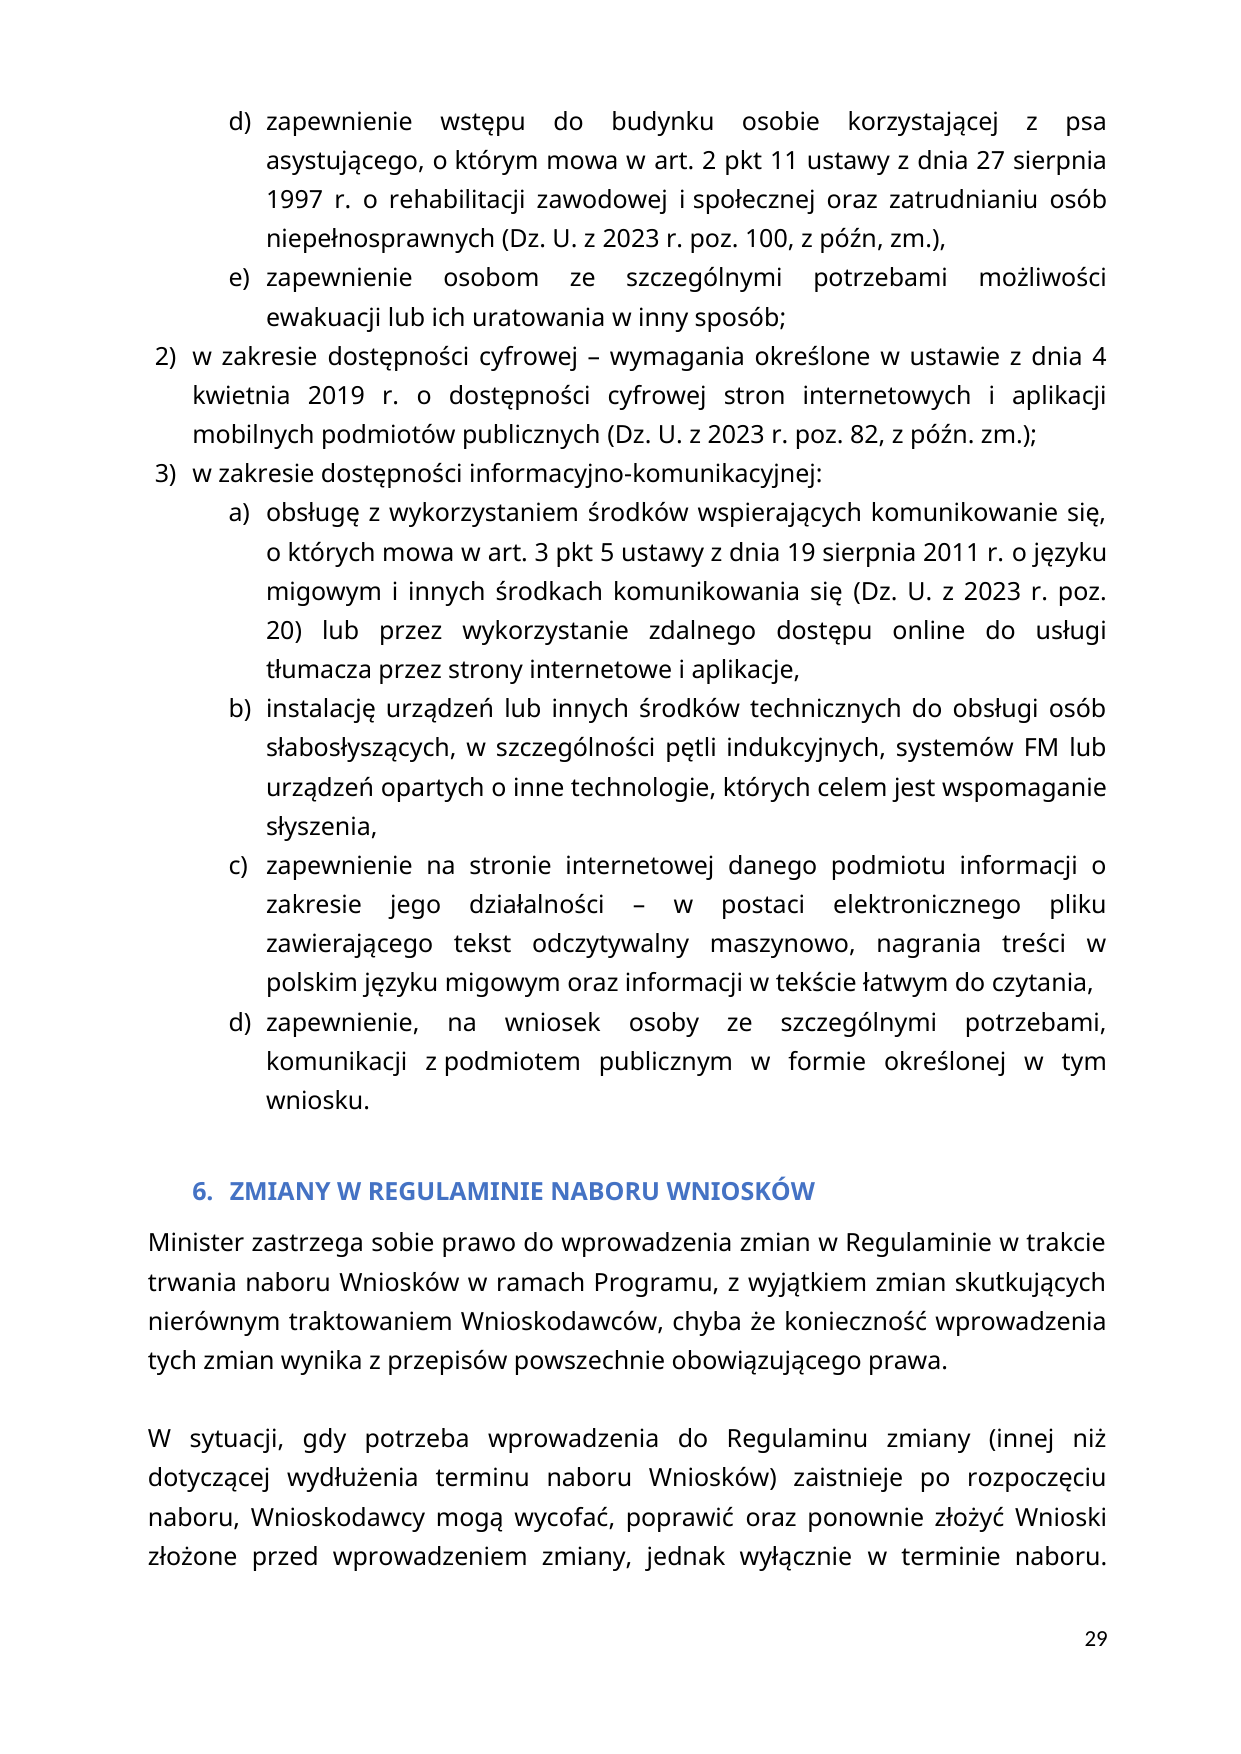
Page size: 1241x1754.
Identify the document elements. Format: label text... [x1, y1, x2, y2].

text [148, 1421, 1107, 1572]
list instalację urządzeń lub innych środków technicznych do obsługi osób słabosłyszących, w szczególności pętli indukcyjnych, systemów FM lub urządzeń opartych o inne technologie, których celem jest wspomaganie słyszenia, [228, 691, 1107, 842]
text Minister zastrzega sobie prawo do wprowadzenia zmian w Regulaminie w trakcie trwania naboru Wniosków w ramach Programu, z wyjątkiem zmian skutkujących nierównym traktowaniem Wnioskodawców, chyba że konieczność wprowadzenia tych zmian wynika z przepisów powszechnie obowiązującego prawa. [148, 1225, 1107, 1377]
list zapewnienie osobom ze szczególnymi potrzebami możliwości ewakuacji lub ich uratowania w inny sposób; [228, 260, 1107, 333]
subtitle ZMIANY W REGULAMINIE NABORU WNIOSKÓW [192, 1173, 1107, 1207]
list zapewnienie wstępu do budynku osobie korzystającej z psa asystującego, o którym mowa w art. 2 pkt 11 ustawy z dnia 27 sierpnia 1997 r. o rehabilitacji zawodowej i społecznej oraz zatrudnianiu osób niepełnosprawnych (Dz. U. z 2023 r. poz. 100, z późn, zm.), [228, 103, 1107, 255]
list zapewnienie na stronie internetowej danego podmiotu informacji o zakresie jego działalności – w postaci elektronicznego pliku zawierającego tekst odczytywalny maszynowo, nagrania treści w polskim języku migowym oraz informacji w tekście łatwym do czytania, [228, 848, 1107, 999]
list w zakresie dostępności informacyjno-komunikacyjnej: [154, 456, 1107, 490]
list zapewnienie, na wniosek osoby ze szczególnymi potrzebami, komunikacji z podmiotem publicznym w formie określonej w tym wniosku. [228, 1004, 1107, 1117]
list w zakresie dostępności cyfrowej – wymagania określone w ustawie z dnia 4 kwietnia 2019 r. o dostępności cyfrowej stron internetowych i aplikacji mobilnych podmiotów publicznych (Dz. U. z 2023 r. poz. 82, z późn. zm.); [154, 338, 1107, 451]
list obsługę z wykorzystaniem środków wspierających komunikowanie się, o których mowa w art. 3 pkt 5 ustawy z dnia 19 sierpnia 2011 r. o języku migowym i innych środkach komunikowania się (Dz. U. z 2023 r. poz. 20) lub przez wykorzystanie zdalnego dostępu online do usługi tłumacza przez strony internetowe i aplikacje, [228, 495, 1107, 686]
